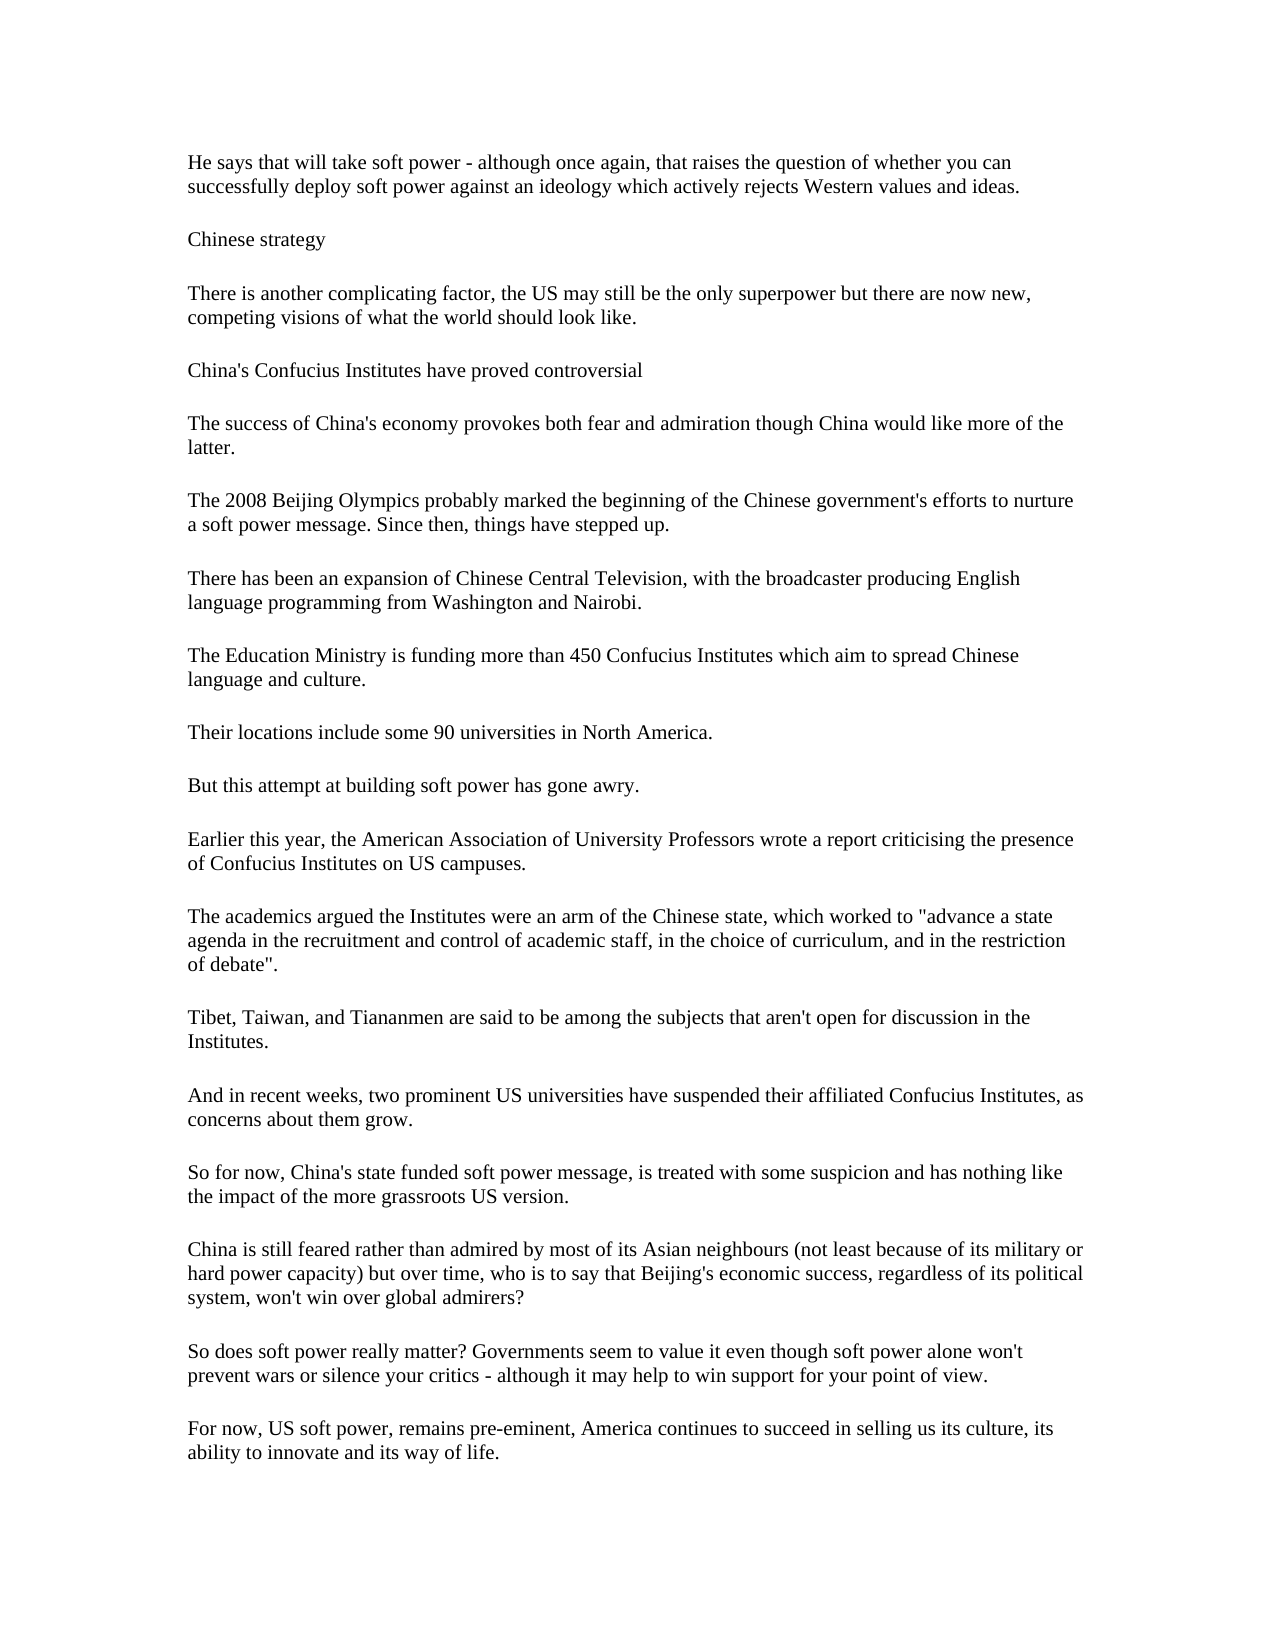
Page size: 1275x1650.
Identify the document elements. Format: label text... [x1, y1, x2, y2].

text There is another complicating factor, the US may still be the only superpower but there are now new, competing visions of what the world should look like. [187, 281, 1087, 329]
text China's Confucius Institutes have proved controversial [187, 358, 1087, 382]
text Tibet, Taiwan, and Tiananmen are said to be among the subjects that aren't open for discussion in the Institutes. [187, 1005, 1087, 1053]
text For now, US soft power, remains pre-eminent, America continues to succeed in selling us its culture, its ability to innovate and its way of life. [187, 1416, 1087, 1464]
text So for now, China's state funded soft power message, is treated with some suspicion and has nothing like the impact of the more grassroots US version. [187, 1160, 1087, 1208]
text So does soft power really matter? Governments seem to value it even though soft power alone won't prevent wars or silence your critics - although it may help to win support for your point of view. [187, 1338, 1087, 1387]
text He says that will take soft power - although once again, that raises the question of whether you can successfully deploy soft power against an ideology which actively rejects Western values and ideas. [187, 150, 1087, 198]
text Their locations include some 90 universities in North America. [187, 720, 1087, 744]
text China is still feared rather than admired by most of its Asian neighbours (not least because of its military or hard power capacity) but over time, who is to say that Beijing's economic success, regardless of its political system, won't win over global admirers? [187, 1237, 1087, 1309]
text There has been an expansion of Chinese Central Television, with the broadcaster producing English language programming from Washington and Nairobi. [187, 566, 1087, 614]
text The academics argued the Institutes were an arm of the Chinese state, which worked to "advance a state agenda in the recruitment and control of academic staff, in the choice of curriculum, and in the restriction of debate". [187, 904, 1087, 976]
text The 2008 Beijing Olympics probably marked the beginning of the Chinese government's efforts to nurture a soft power message. Since then, things have stepped up. [187, 488, 1087, 536]
text Chinese strategy [187, 227, 1087, 251]
text And in recent weeks, two prominent US universities have suspended their affiliated Confucius Institutes, as concerns about them grow. [187, 1083, 1087, 1131]
text But this attempt at building soft power has gone awry. [187, 773, 1087, 797]
text Earlier this year, the American Association of University Professors wrote a report criticising the presence of Confucius Institutes on US campuses. [187, 827, 1087, 875]
text The success of China's economy provokes both fear and admiration though China would like more of the latter. [187, 411, 1087, 459]
text The Education Ministry is funding more than 450 Confucius Institutes which aim to spread Chinese language and culture. [187, 643, 1087, 691]
